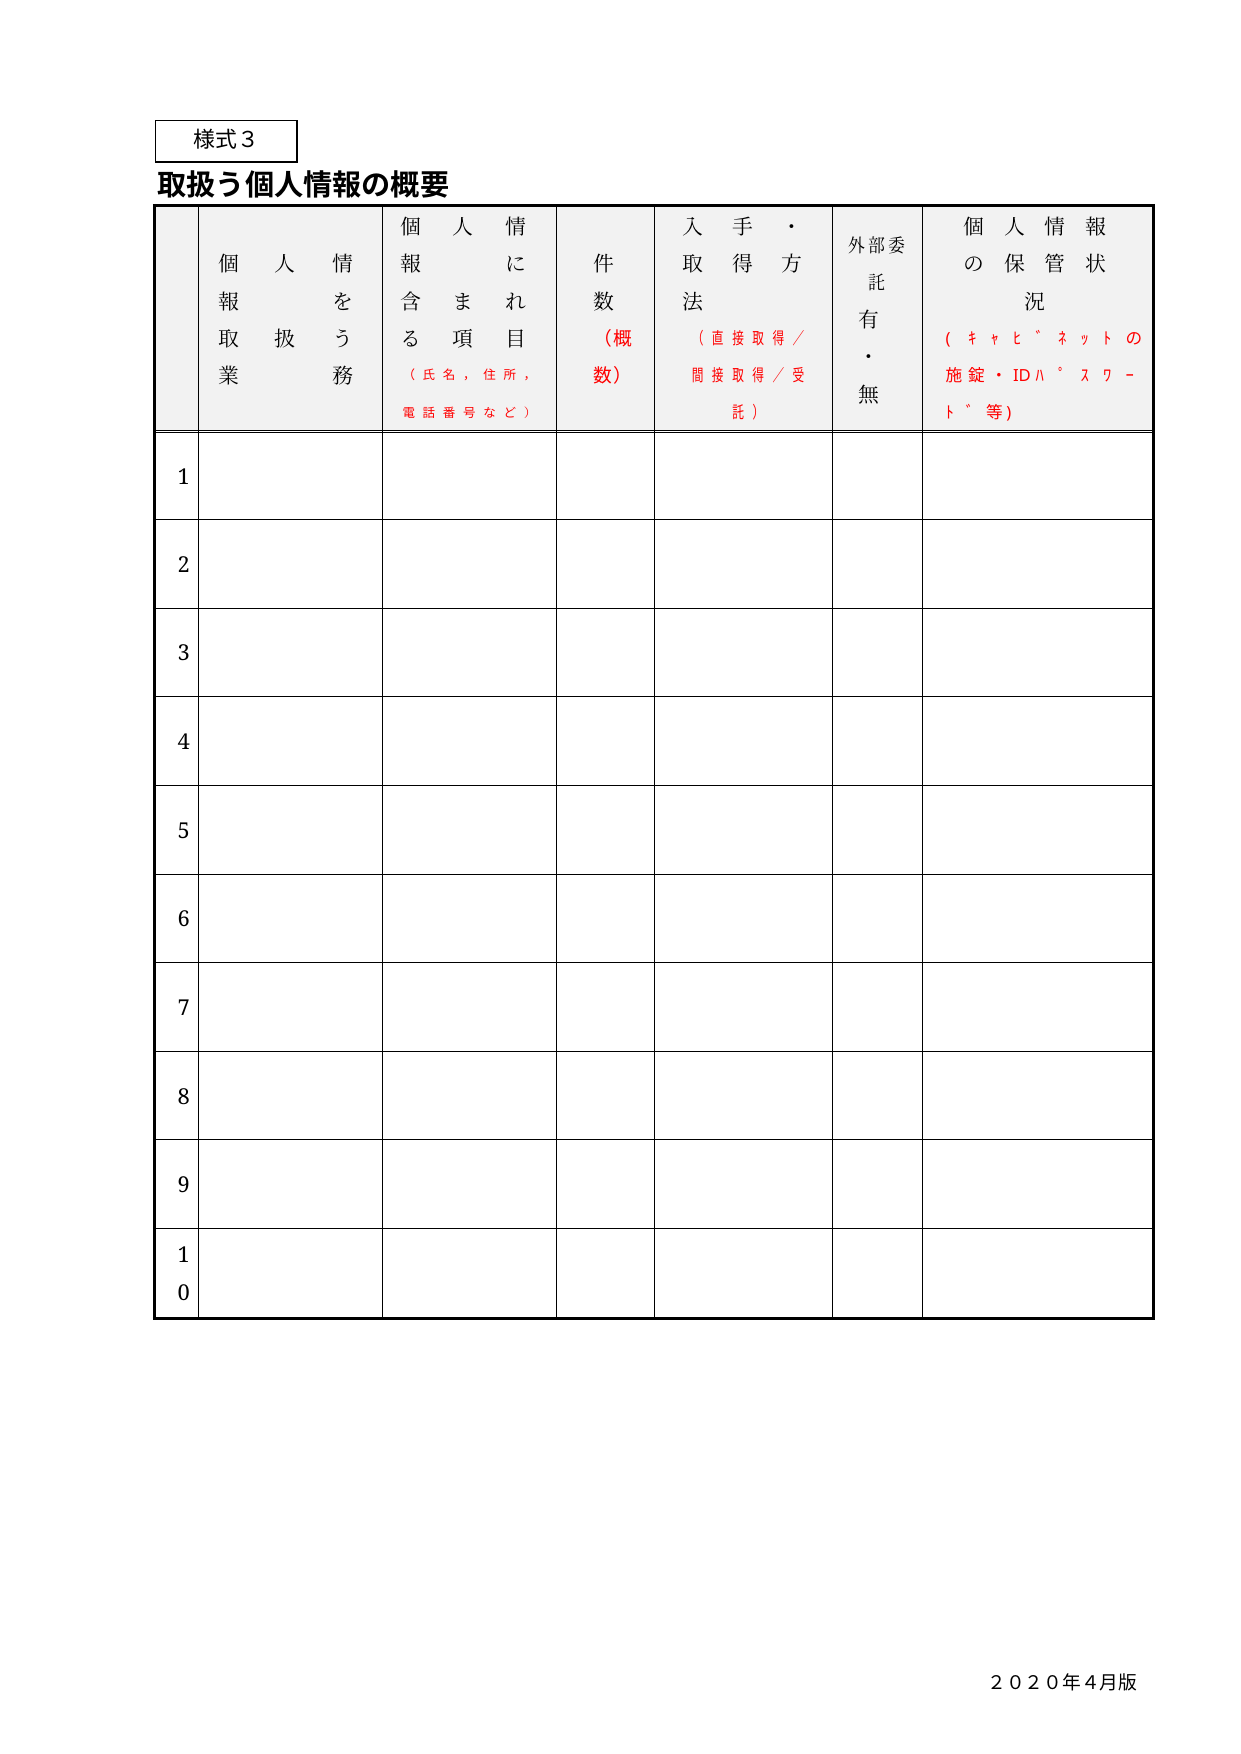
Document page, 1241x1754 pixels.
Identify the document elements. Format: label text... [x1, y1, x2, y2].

table_cell [557, 1140, 654, 1228]
table_cell [833, 875, 922, 962]
table_header 個人情報の保管状況 (ｷｬﾋﾞﾈｯﾄの施錠・IDﾊﾟｽﾜｰﾄﾞ等) [923, 207, 1152, 430]
table_cell [557, 786, 654, 873]
table_header [156, 207, 198, 430]
table_cell [199, 1052, 382, 1139]
table_cell [923, 1140, 1152, 1228]
table_cell [199, 433, 382, 519]
table_cell [199, 875, 382, 962]
table_cell [383, 609, 556, 696]
table_cell [557, 1052, 654, 1139]
table_cell [655, 1229, 832, 1317]
table_cell [557, 609, 654, 696]
table_cell [199, 609, 382, 696]
table_cell 2 [156, 520, 198, 607]
table_cell [655, 875, 832, 962]
table_header 件 数 （概数） [557, 207, 654, 430]
table_cell 9 [156, 1140, 198, 1228]
table_cell [833, 963, 922, 1051]
table_cell 5 [156, 786, 198, 873]
table_header 個人情報に 含まれる項目 （氏名，住所，電話番号など） [383, 207, 556, 430]
table_cell [923, 609, 1152, 696]
table_cell [655, 433, 832, 519]
table_cell [655, 520, 832, 607]
table_cell 6 [156, 875, 198, 962]
table_cell [383, 1229, 556, 1317]
table_cell [655, 1140, 832, 1228]
table_cell 4 [156, 697, 198, 785]
table_cell 3 [156, 609, 198, 696]
table_cell 10 [156, 1229, 198, 1317]
table_cell [557, 697, 654, 785]
table_cell [833, 697, 922, 785]
table_cell [199, 1229, 382, 1317]
table_cell [655, 963, 832, 1051]
table_cell [199, 697, 382, 785]
table_cell [833, 1052, 922, 1139]
table_cell [383, 875, 556, 962]
table_cell 8 [156, 1052, 198, 1139]
table_cell [923, 875, 1152, 962]
table_cell [833, 1140, 922, 1228]
table_cell [383, 786, 556, 873]
table_header 外部委託 有・無 [833, 207, 922, 430]
table_cell [655, 609, 832, 696]
text 取扱う個人情報の概要 [157, 162, 1127, 204]
table_cell [655, 786, 832, 873]
table_cell [833, 609, 922, 696]
table_cell [383, 697, 556, 785]
table_cell 7 [156, 963, 198, 1051]
table_cell 1 [156, 433, 198, 519]
table_cell [199, 1140, 382, 1228]
table_cell [557, 520, 654, 607]
table_cell [557, 875, 654, 962]
table_cell [923, 963, 1152, 1051]
table_cell [833, 1229, 922, 1317]
table_cell [383, 963, 556, 1051]
table_cell [383, 1140, 556, 1228]
table_cell [923, 520, 1152, 607]
table_cell [923, 1229, 1152, 1317]
table_cell [383, 433, 556, 519]
table_cell [655, 1052, 832, 1139]
table_cell [557, 963, 654, 1051]
table_header 個人情報を 取扱う業務 [199, 207, 382, 430]
table_cell [383, 520, 556, 607]
table_header 入手・取得方法 （直接取得／間接取得／受託） [655, 207, 832, 430]
table_cell [923, 786, 1152, 873]
table_cell [199, 786, 382, 873]
table_cell [199, 963, 382, 1051]
table_cell [833, 433, 922, 519]
table_cell [923, 1052, 1152, 1139]
table_cell [199, 520, 382, 607]
table_cell [833, 520, 922, 607]
table_cell [557, 1229, 654, 1317]
table_cell [383, 1052, 556, 1139]
table_cell [655, 697, 832, 785]
table_cell [923, 433, 1152, 519]
table_cell [557, 433, 654, 519]
table_cell [923, 697, 1152, 785]
table_cell [833, 786, 922, 873]
